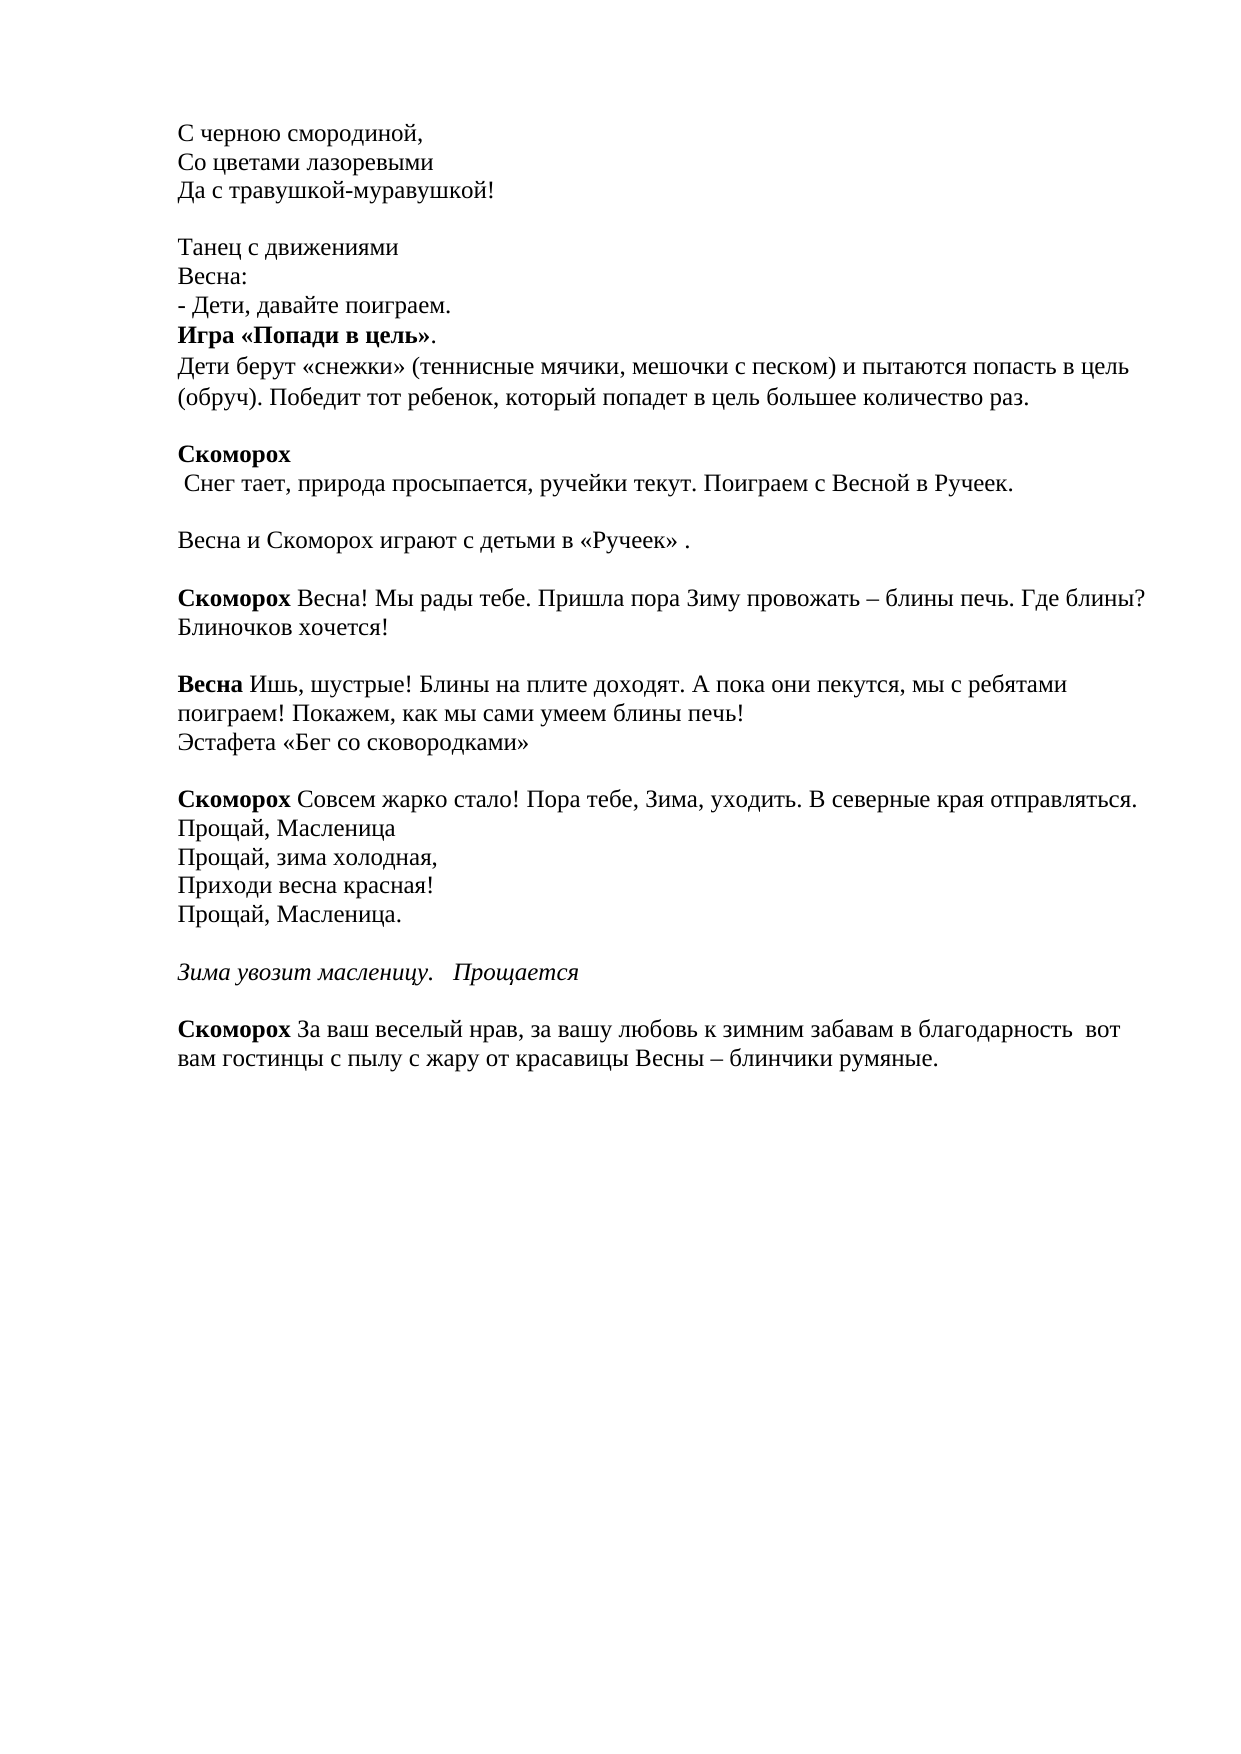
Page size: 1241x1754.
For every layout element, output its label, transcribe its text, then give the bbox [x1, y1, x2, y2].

text Скоморох Весна! Мы рады тебе. Пришла пора Зиму провожать – блины печь. Где блины? Блиночков хочется! [177, 583, 1152, 641]
text Весна: [177, 261, 1152, 290]
text С черною смородиной, [177, 118, 1152, 147]
text Дети берут «снежки» (теннисные мячики, мешочки с песком) и пытаются попасть в цель (обруч). Победит тот ребенок, который попадет в цель большее количество раз. [177, 349, 1152, 411]
text Игра «Попади в цель». [177, 319, 1152, 349]
text Да с травушкой-муравушкой! [177, 176, 1152, 204]
text Снег тает, природа просыпается, ручейки текут. Поиграем с Весной в Ручеек. [177, 468, 1152, 497]
text Зима увозит масленицу. Прощается [177, 957, 1152, 986]
text Танец с движениями [177, 232, 1152, 261]
text Прощай, зима холодная, [177, 842, 1152, 871]
text Скоморох За ваш веселый нрав, за вашу любовь к зимним забавам в благодарность вот вам гостинцы с пылу с жару от красавицы Весны – блинчики румяные. [177, 1014, 1152, 1072]
text Весна Ишь, шустрые! Блины на плите доходят. А пока они пекутся, мы с ребятами поиграем! Покажем, как мы сами умеем блины печь! [177, 669, 1152, 727]
text Со цветами лазоревыми [177, 147, 1152, 176]
text Прощай, Масленица. [177, 899, 1152, 928]
text Весна и Скоморох играют с детьми в «Ручеек» . [177, 526, 1152, 554]
text - Дети, давайте поиграем. [177, 290, 1152, 319]
text Эстафета «Бег со сковородками» [177, 727, 1152, 756]
text Приходи весна красная! [177, 871, 1152, 899]
text Скоморох Совсем жарко стало! Пора тебе, Зима, уходить. В северные края отправляться. Прощай, Масленица [177, 784, 1152, 842]
text Скоморох [177, 439, 1152, 468]
